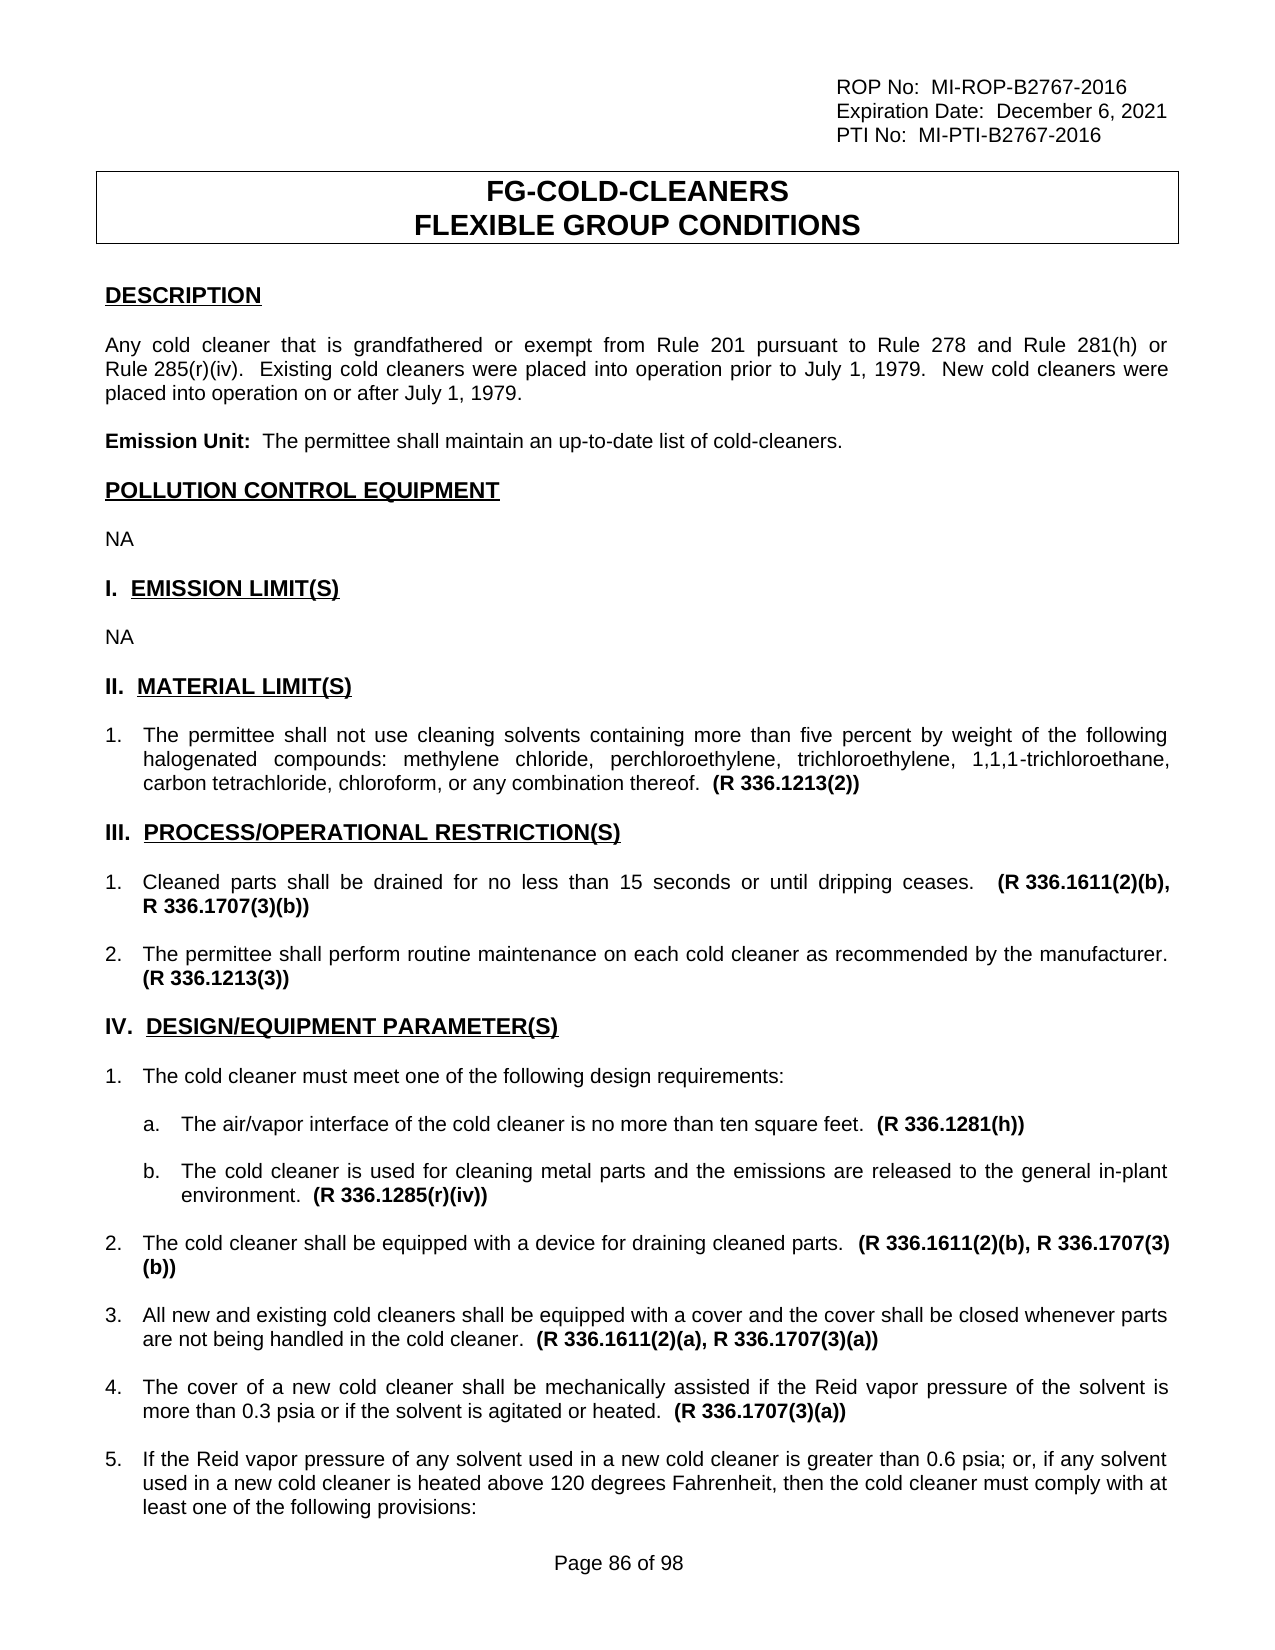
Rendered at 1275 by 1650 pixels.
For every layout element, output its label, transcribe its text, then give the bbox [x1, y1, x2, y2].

text 1. The cold cleaner must meet one of the following design requirements: [105, 1063, 1170, 1087]
text Emission Unit: The permittee shall maintain an up-to-date list of cold-cleaners. [105, 429, 1170, 453]
text III. PROCESS/OPERATIONAL RESTRICTION(S) [105, 819, 1170, 846]
text 5. If the Reid vapor pressure of any solvent used in a new cold cleaner is greater than 0.6 psia; or, if any solvent used in a new cold cleaner is heated above 120 degrees Fahrenheit, then the cold cleaner must comply with at least one of the following provisions: [105, 1447, 1170, 1519]
text 1. Cleaned parts shall be drained for no less than 15 seconds or until dripping ceases. (R 336.1611(2)(b), R 336.1707(3)(b)) [105, 869, 1170, 917]
text 2. The cold cleaner shall be equipped with a device for draining cleaned parts. (R 336.1611(2)(b), R 336.1707(3)(b)) [105, 1231, 1170, 1279]
text DESCRIPTION [105, 282, 1170, 309]
text 4. The cover of a new cold cleaner shall be mechanically assisted if the Reid vapor pressure of the solvent is more than 0.3 psia or if the solvent is agitated or heated. (R 336.1707(3)(a)) [105, 1375, 1170, 1423]
text 1. The permittee shall not use cleaning solvents containing more than five percent by weight of the following halogenated compounds: methylene chloride, perchloroethylene, trichloroethylene, 1,1,1-trichloroethane, carbon tetrachloride, chloroform, or any combination thereof. (R 336.1213(2)) [105, 723, 1170, 795]
text II. MATERIAL LIMIT(S) [105, 673, 1170, 699]
subtitle FG-COLD-CLEANERS [97, 172, 1178, 204]
text NA [105, 625, 1170, 649]
text I. EMISSION LIMIT(S) [105, 575, 1170, 601]
text a. The air/vapor interface of the cold cleaner is no more than ten square feet. (R 336.1281(h)) [143, 1111, 1170, 1135]
text NA [105, 527, 1170, 551]
text 3. All new and existing cold cleaners shall be equipped with a cover and the cover shall be closed whenever parts are not being handled in the cold cleaner. (R 336.1611(2)(a), R 336.1707(3)(a)) [105, 1303, 1170, 1351]
text Any cold cleaner that is grandfathered or exempt from Rule 201 pursuant to Rule 278 and Rule 281(h) or Rule 285(r)(iv). Existing cold cleaners were placed into operation prior to July 1, 1979. New cold cleaners were placed into operation on or after July 1, 1979. [105, 333, 1170, 405]
text b. The cold cleaner is used for cleaning metal parts and the emissions are released to the general in-plant environment. (R 336.1285(r)(iv)) [143, 1159, 1170, 1207]
text IV. DESIGN/EQUIPMENT PARAMETER(S) [105, 1013, 1170, 1039]
text FLEXIBLE GROUP CONDITIONS [97, 204, 1178, 243]
text 2. The permittee shall perform routine maintenance on each cold cleaner as recommended by the manufacturer. (R 336.1213(3)) [105, 941, 1170, 989]
text POLLUTION CONTROL EQUIPMENT [105, 477, 1170, 503]
